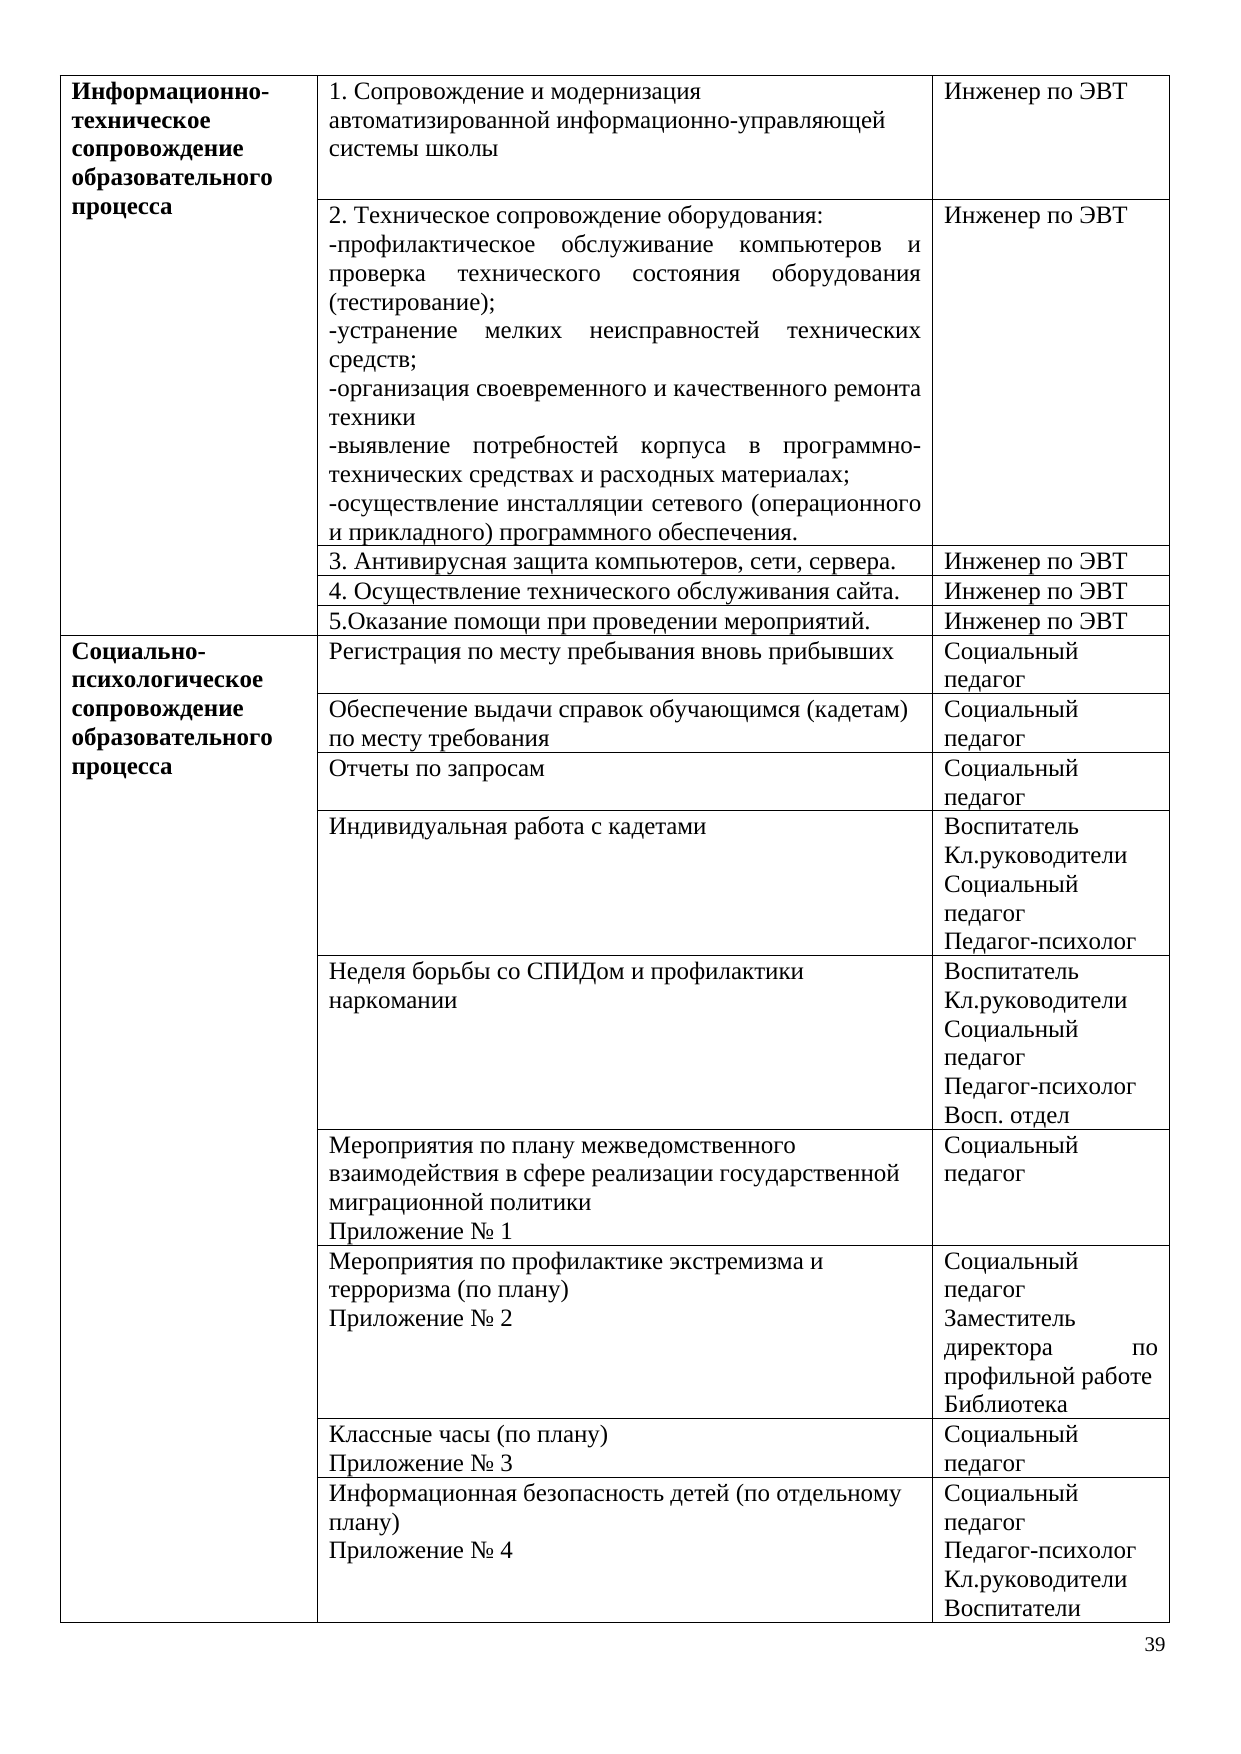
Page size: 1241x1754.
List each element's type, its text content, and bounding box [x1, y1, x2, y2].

table_cell Социальный педагог [933, 1130, 1169, 1245]
table_cell Социальный педагог [933, 694, 1169, 752]
table_cell Социальный педагог Педагог-психолог Кл.руководители Воспитатели [933, 1478, 1169, 1622]
table_cell Инженер по ЭВТ [933, 606, 1169, 635]
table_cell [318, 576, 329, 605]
table_cell Информационная безопасность детей (по отдельному плану) Приложение № 4 [318, 1478, 932, 1622]
table_cell Классные часы (по плану) Приложение № 3 [318, 1419, 932, 1477]
table_cell Социально-психологическое сопровождение образовательного процесса [61, 636, 317, 1622]
table_cell Неделя борьбы со СПИДом и профилактики наркомании [318, 956, 932, 1129]
table_cell Воспитатель Кл.руководители Социальный педагог Педагог-психолог Восп. отдел [933, 956, 1169, 1129]
table_cell Регистрация по месту пребывания вновь прибывших [318, 636, 932, 693]
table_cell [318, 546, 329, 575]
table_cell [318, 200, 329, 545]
table_cell Инженер по ЭВТ [933, 76, 1169, 199]
table_cell Социальный педагог Заместитель директора по профильной работе Библиотека [933, 1246, 1169, 1418]
table_cell Мероприятия по профилактике экстремизма и терроризма (по плану) Приложение № 2 [318, 1246, 932, 1418]
table_cell Воспитатель Кл.руководители Социальный педагог Педагог-психолог [933, 811, 1169, 955]
table_cell 5.Оказание помощи при проведении мероприятий. [318, 606, 932, 635]
table_cell 1. Сопровождение и модернизация автоматизированной информационно-управляющей системы школы [318, 76, 932, 199]
table_cell Мероприятия по плану межведомственного взаимодействия в сфере реализации государственной миграционной политики Приложение № 1 [318, 1130, 932, 1245]
table_cell Социальный педагог [933, 1419, 1169, 1477]
table_cell Отчеты по запросам [318, 753, 932, 810]
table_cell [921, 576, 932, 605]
table_cell Обеспечение выдачи справок обучающимся (кадетам) по месту требования [318, 694, 932, 752]
table_cell Социальный педагог [933, 753, 1169, 810]
table_cell Социальный педагог [933, 636, 1169, 693]
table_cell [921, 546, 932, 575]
table_cell Инженер по ЭВТ [933, 200, 1169, 545]
table_cell Информационно-техническое сопровождение образовательного процесса [61, 76, 317, 635]
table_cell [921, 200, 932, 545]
table_cell Индивидуальная работа с кадетами [318, 811, 932, 955]
